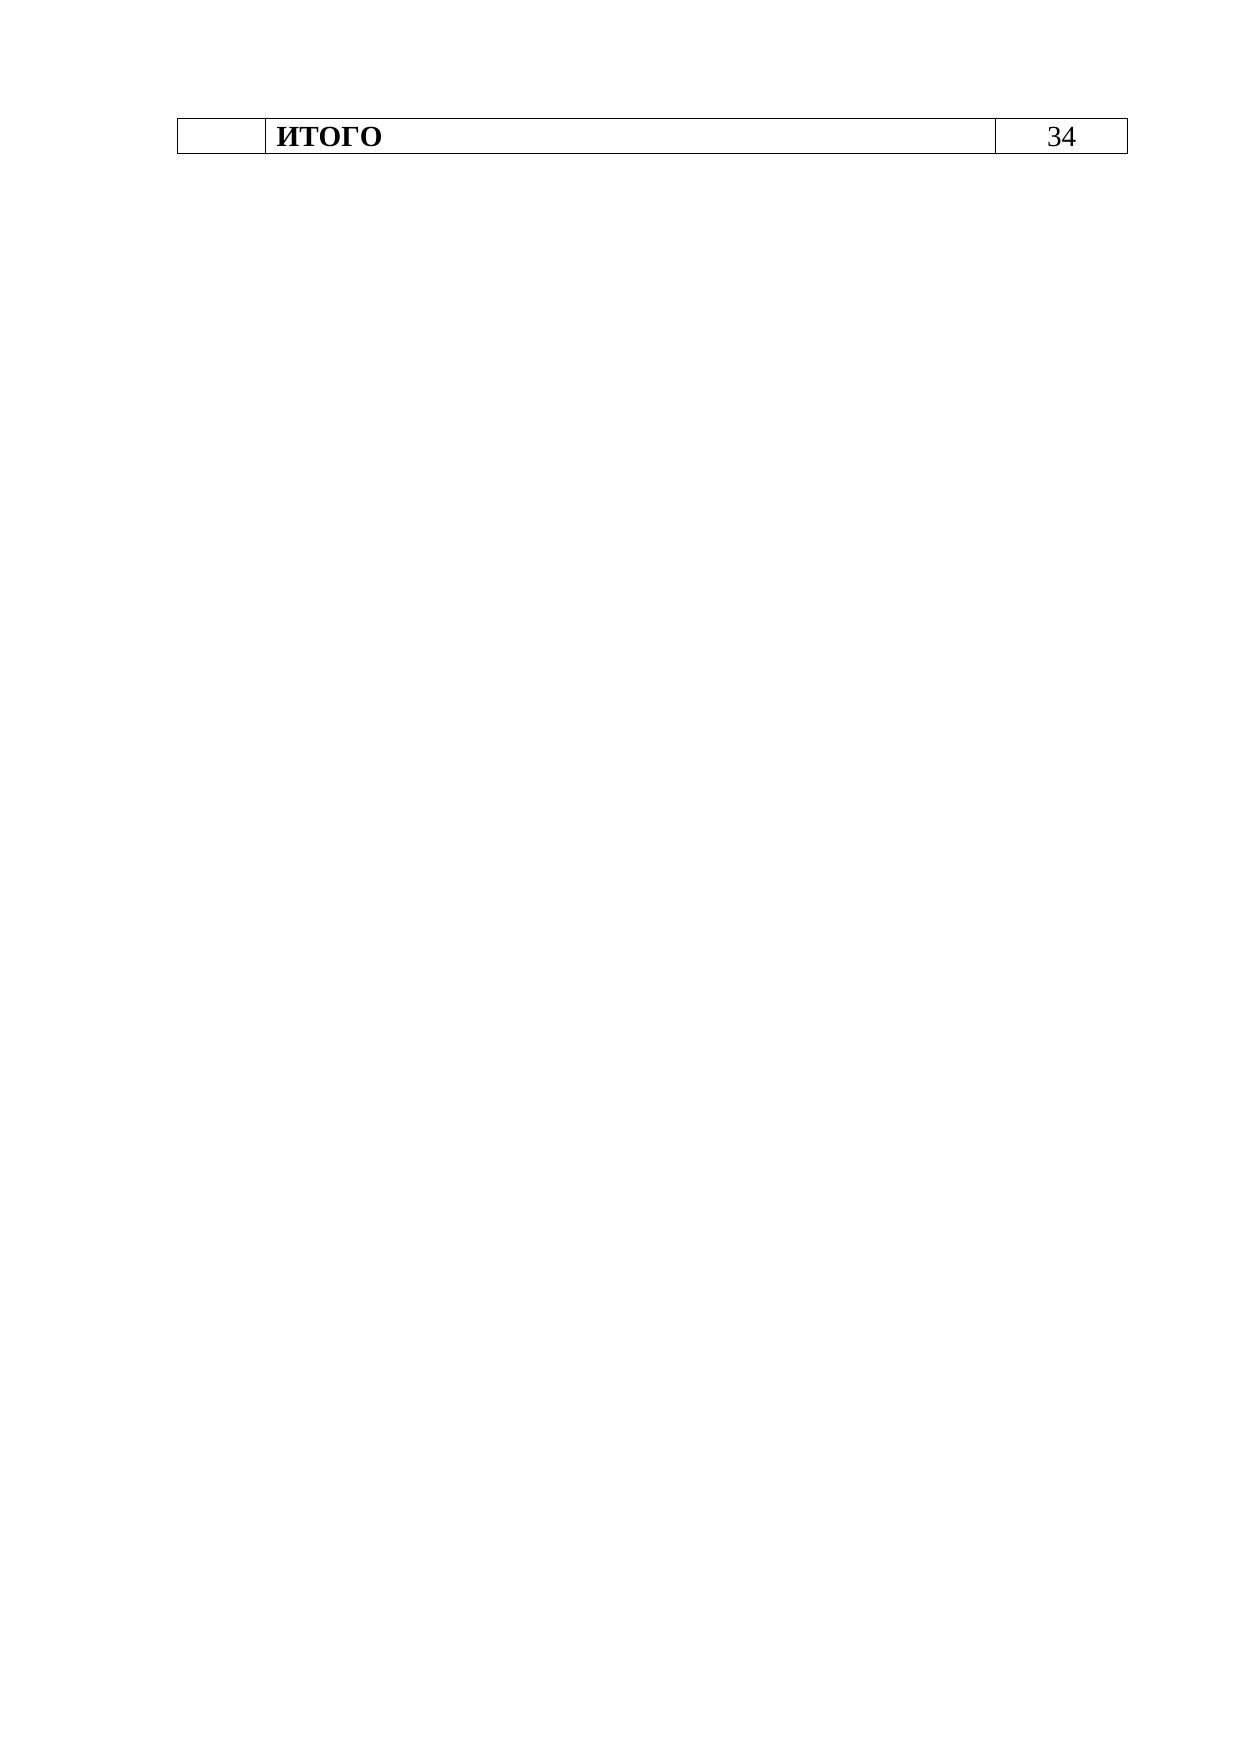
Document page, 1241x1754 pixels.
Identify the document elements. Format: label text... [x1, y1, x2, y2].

table_cell 34 [996, 119, 1127, 153]
table_cell [178, 119, 265, 153]
table_cell ИТОГО [266, 119, 995, 153]
